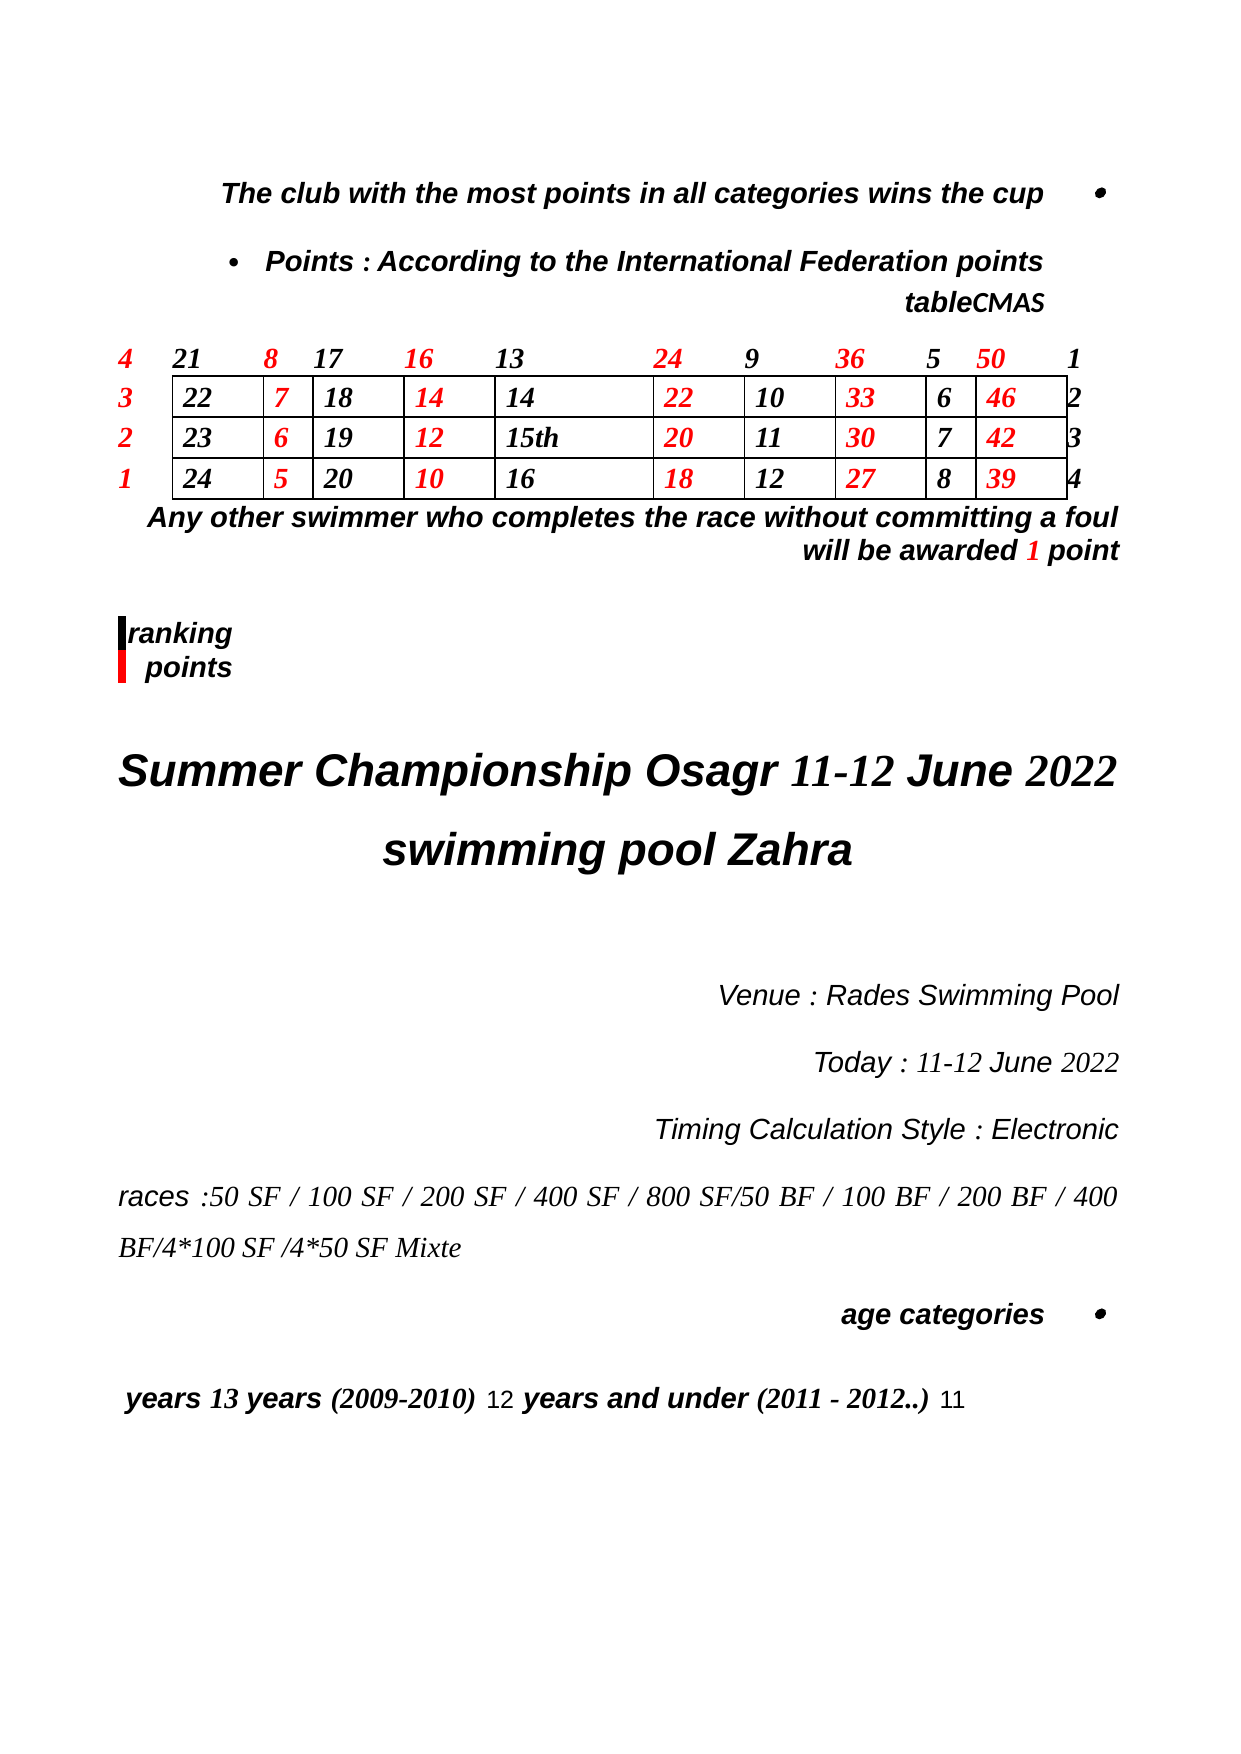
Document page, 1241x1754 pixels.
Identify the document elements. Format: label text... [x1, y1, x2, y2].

table_cell 22 [654, 377, 744, 416]
table_header 50 [976, 342, 1067, 375]
table_cell 33 [836, 377, 925, 416]
text Timing Calculation Style : Electronic [118, 1112, 1122, 1146]
text Venue : Rades Swimming Pool [118, 978, 1122, 1012]
table_header 9 [744, 342, 835, 375]
table_cell 7 [927, 418, 975, 457]
table_header 1 [1067, 342, 1122, 375]
table_cell 19 [314, 418, 403, 457]
table_header 24 [653, 342, 744, 375]
table_cell 12 [745, 459, 835, 498]
table_header 16 [404, 342, 495, 375]
table_cell 7 [264, 377, 312, 416]
table_cell 14 [405, 377, 494, 416]
table_header 4 [118, 342, 172, 375]
text Today : 11-12 June 2022 [118, 1045, 1122, 1079]
table_cell points [126, 650, 236, 683]
table_cell 18 [654, 459, 744, 498]
table_cell 15th [496, 418, 653, 457]
list age categories [193, 1297, 1122, 1330]
table_header 12 years 13 years (2009-2010) [118, 1381, 514, 1443]
table_cell 20 [654, 418, 744, 457]
table_cell 5 [264, 459, 312, 498]
table_cell 10 [745, 377, 835, 416]
table_cell [118, 650, 126, 683]
table_cell 6 [927, 377, 975, 416]
table_cell 10 [405, 459, 494, 498]
table_cell 22 [173, 377, 263, 416]
table_cell 16 [496, 459, 653, 498]
table_cell 30 [836, 418, 925, 457]
table_cell 2 [1068, 375, 1122, 416]
table_cell 14 [496, 377, 653, 416]
table_cell 42 [977, 418, 1066, 457]
table_header 36 [835, 342, 926, 375]
table_header ranking [126, 616, 236, 650]
table_cell 39 [977, 459, 1066, 498]
table_cell 20 [314, 459, 403, 498]
list Points : According to the International Federation points tableCMAS [89, 243, 1047, 320]
table_cell 18 [314, 377, 403, 416]
text Summer Championship Osagr 11-12 June 2022 swimming pool Zahra [118, 743, 1122, 875]
table_cell 4 [1068, 457, 1122, 498]
table_cell 24 [173, 459, 263, 498]
table_cell 3 [118, 375, 172, 416]
table_header [118, 616, 126, 650]
table_cell 2 [118, 416, 172, 457]
table_cell 6 [264, 418, 312, 457]
table_cell 3 [1068, 416, 1122, 457]
list The club with the most points in all categories wins the cup [193, 176, 1122, 209]
table_header 8 [263, 342, 313, 375]
table_header 13 [495, 342, 653, 375]
table_cell Any other swimmer who completes the race without committing a foul will be awarded 1 point [118, 498, 1122, 567]
table_cell 27 [836, 459, 925, 498]
table_header 21 [173, 342, 263, 375]
table_cell 46 [977, 377, 1066, 416]
table_cell 11 [745, 418, 835, 457]
table_cell 8 [927, 459, 975, 498]
table_cell 23 [173, 418, 263, 457]
table_header 11 years and under (2011 - 2012..) [514, 1381, 966, 1443]
table_cell 1 [118, 457, 172, 498]
table_header 5 [926, 342, 976, 375]
table_cell 12 [405, 418, 494, 457]
table_header 17 [313, 342, 404, 375]
text races :50 SF / 100 SF / 200 SF / 400 SF / 800 SF/50 BF / 100 BF / 200 BF / 400 BF/4*100 SF /4*50 SF Mixte [118, 1179, 1122, 1263]
